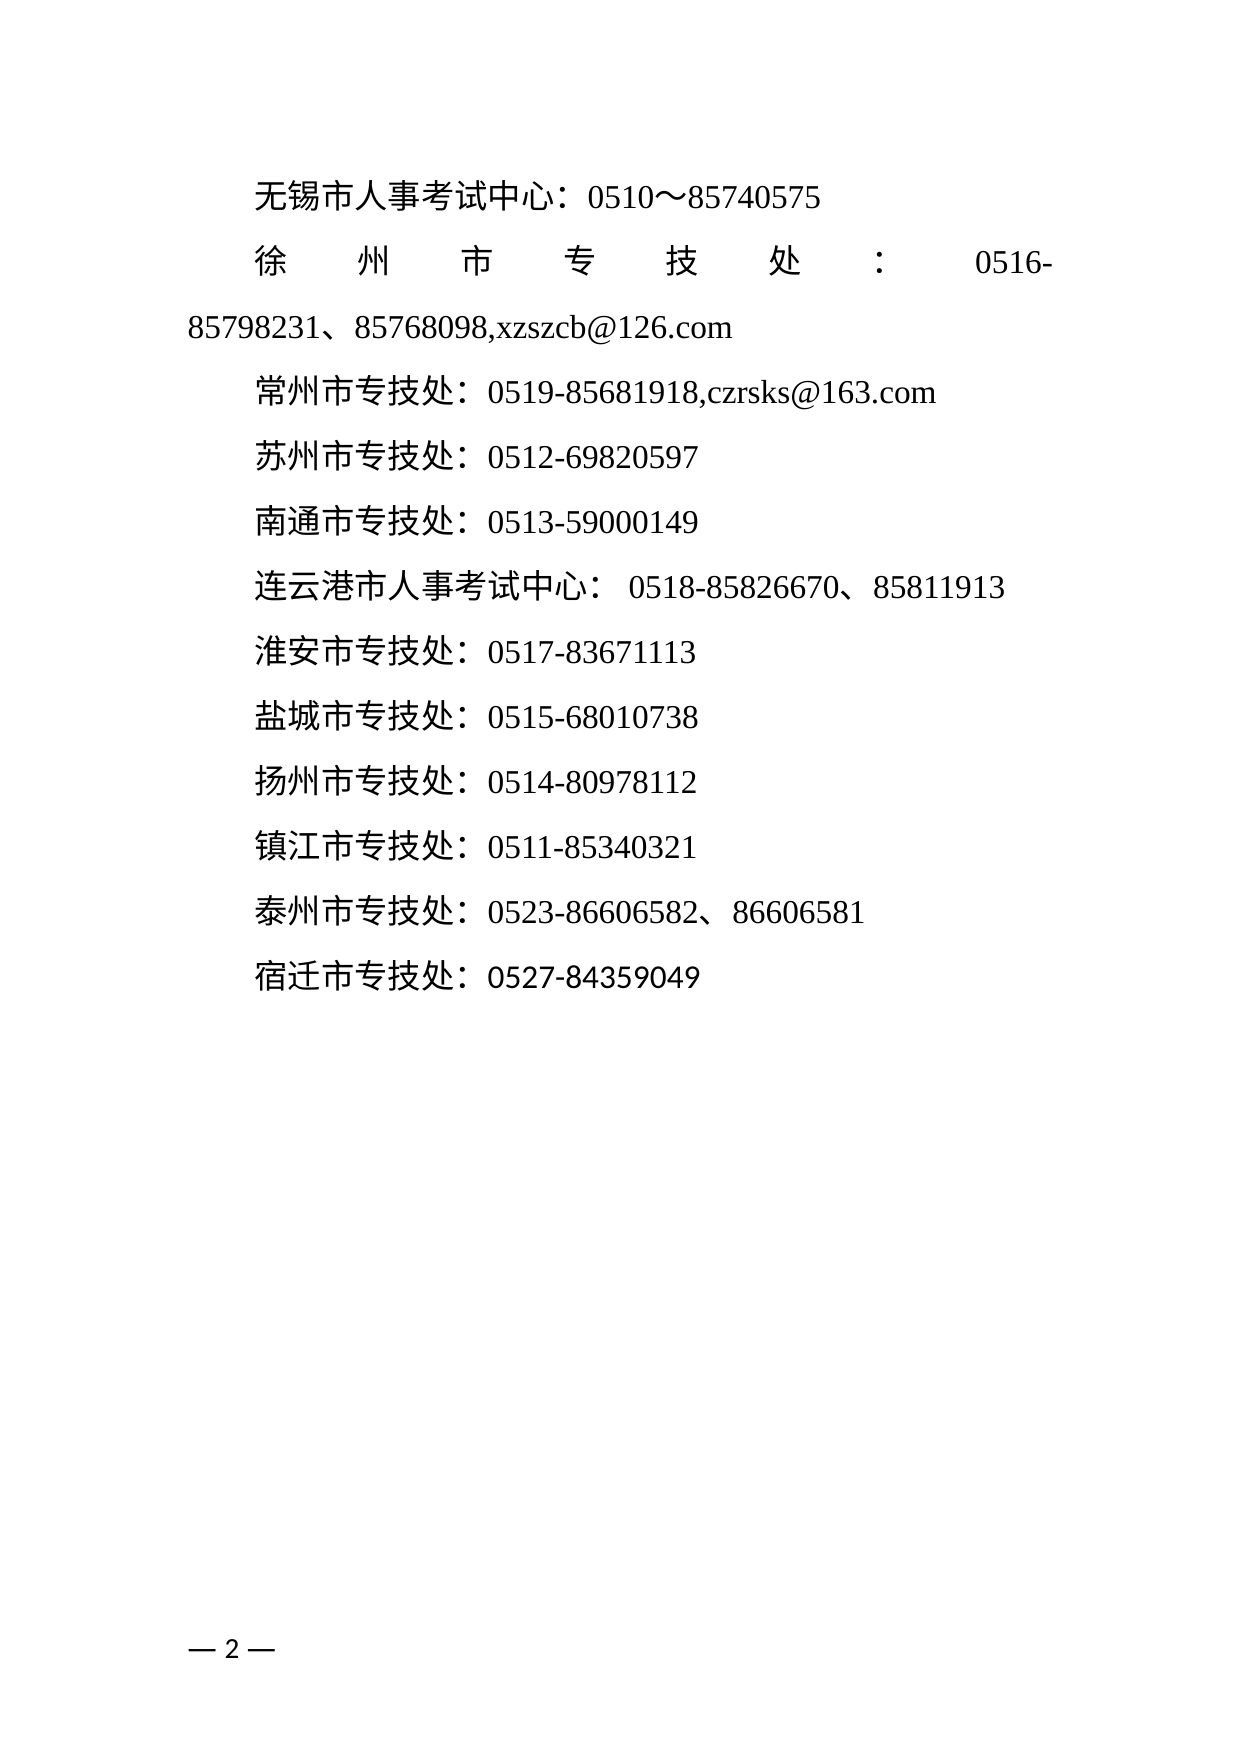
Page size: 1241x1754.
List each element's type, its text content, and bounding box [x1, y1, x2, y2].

text 扬州市专技处：0514-80978112 [187, 747, 1053, 812]
text 淮安市专技处：0517-83671113 [187, 617, 1053, 682]
text 常州市专技处：0519-85681918,czrsks@163.com [187, 357, 1053, 422]
text 宿迁市专技处：0527-84359049 [187, 942, 1053, 1007]
text 苏州市专技处：0512-69820597 [187, 422, 1053, 487]
text 徐州市专技处：0516-85798231、85768098,xzszcb@126.com [187, 227, 1053, 357]
text 镇江市专技处：0511-85340321 [187, 812, 1053, 877]
text 南通市专技处：0513-59000149 [187, 487, 1053, 552]
text 无锡市人事考试中心：0510～85740575 [187, 162, 1053, 227]
text 泰州市专技处：0523-86606582、86606581 [187, 877, 1053, 942]
text 盐城市专技处：0515-68010738 [187, 682, 1053, 747]
text 连云港市人事考试中心： 0518-85826670、85811913 [187, 552, 1053, 617]
